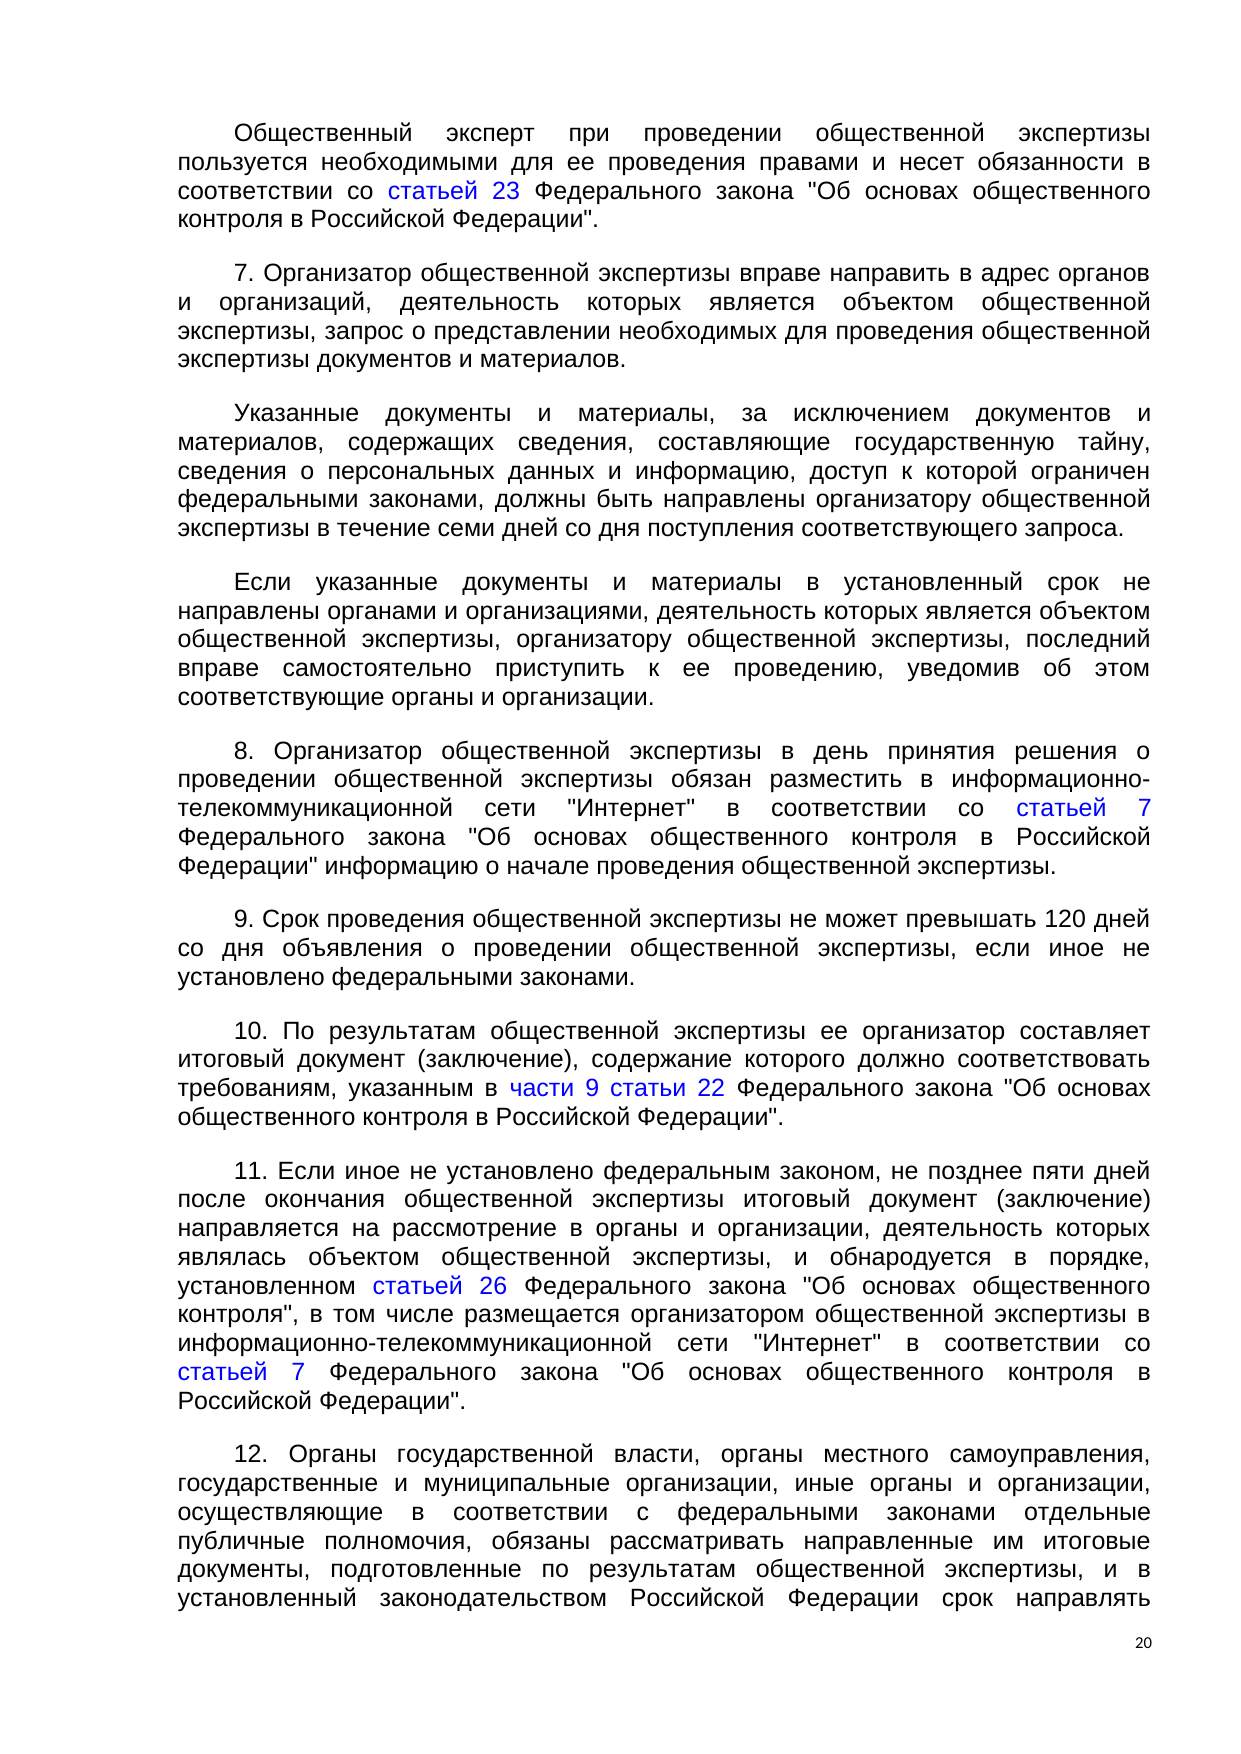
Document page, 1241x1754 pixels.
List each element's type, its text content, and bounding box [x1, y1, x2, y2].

text Указанные документы и материалы, за исключением документов и материалов, содержащих сведения, составляющие государственную тайну, сведения о персональных данных и информацию, доступ к которой ограничен федеральными законами, должны быть направлены организатору общественной экспертизы в течение семи дней со дня поступления соответствующего запроса. [177, 398, 1152, 542]
text Если указанные документы и материалы в установленный срок не направлены органами и организациями, деятельность которых является объектом общественной экспертизы, организатору общественной экспертизы, последний вправе самостоятельно приступить к ее проведению, уведомив об этом соответствующие органы и организации. [177, 567, 1152, 711]
text Общественный эксперт при проведении общественной экспертизы пользуется необходимыми для ее проведения правами и несет обязанности в соответствии со статьей 23 Федерального закона "Об основах общественного контроля в Российской Федерации". [177, 118, 1152, 233]
text 10. По результатам общественной экспертизы ее организатор составляет итоговый документ (заключение), содержание которого должно соответствовать требованиям, указанным в части 9 статьи 22 Федерального закона "Об основах общественного контроля в Российской Федерации". [177, 1016, 1152, 1131]
text 8. Организатор общественной экспертизы в день принятия решения о проведении общественной экспертизы обязан разместить в информационно-телекоммуникационной сети "Интернет" в соответствии со статьей 7 Федерального закона "Об основах общественного контроля в Российской Федерации" информацию о начале проведения общественной экспертизы. [177, 736, 1152, 879]
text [177, 1439, 1152, 1612]
text 11. Если иное не установлено федеральным законом, не позднее пяти дней после окончания общественной экспертизы итоговый документ (заключение) направляется на рассмотрение в органы и организации, деятельность которых являлась объектом общественной экспертизы, и обнародуется в порядке, установленном статьей 26 Федерального закона "Об основах общественного контроля", в том числе размещается организатором общественной экспертизы в информационно-телекоммуникационной сети "Интернет" в соответствии со статьей 7 Федерального закона "Об основах общественного контроля в Российской Федерации". [177, 1156, 1152, 1414]
text 9. Срок проведения общественной экспертизы не может превышать 120 дней со дня объявления о проведении общественной экспертизы, если иное не установлено федеральными законами. [177, 904, 1152, 991]
text 7. Организатор общественной экспертизы вправе направить в адрес органов и организаций, деятельность которых является объектом общественной экспертизы, запрос о представлении необходимых для проведения общественной экспертизы документов и материалов. [177, 258, 1152, 373]
